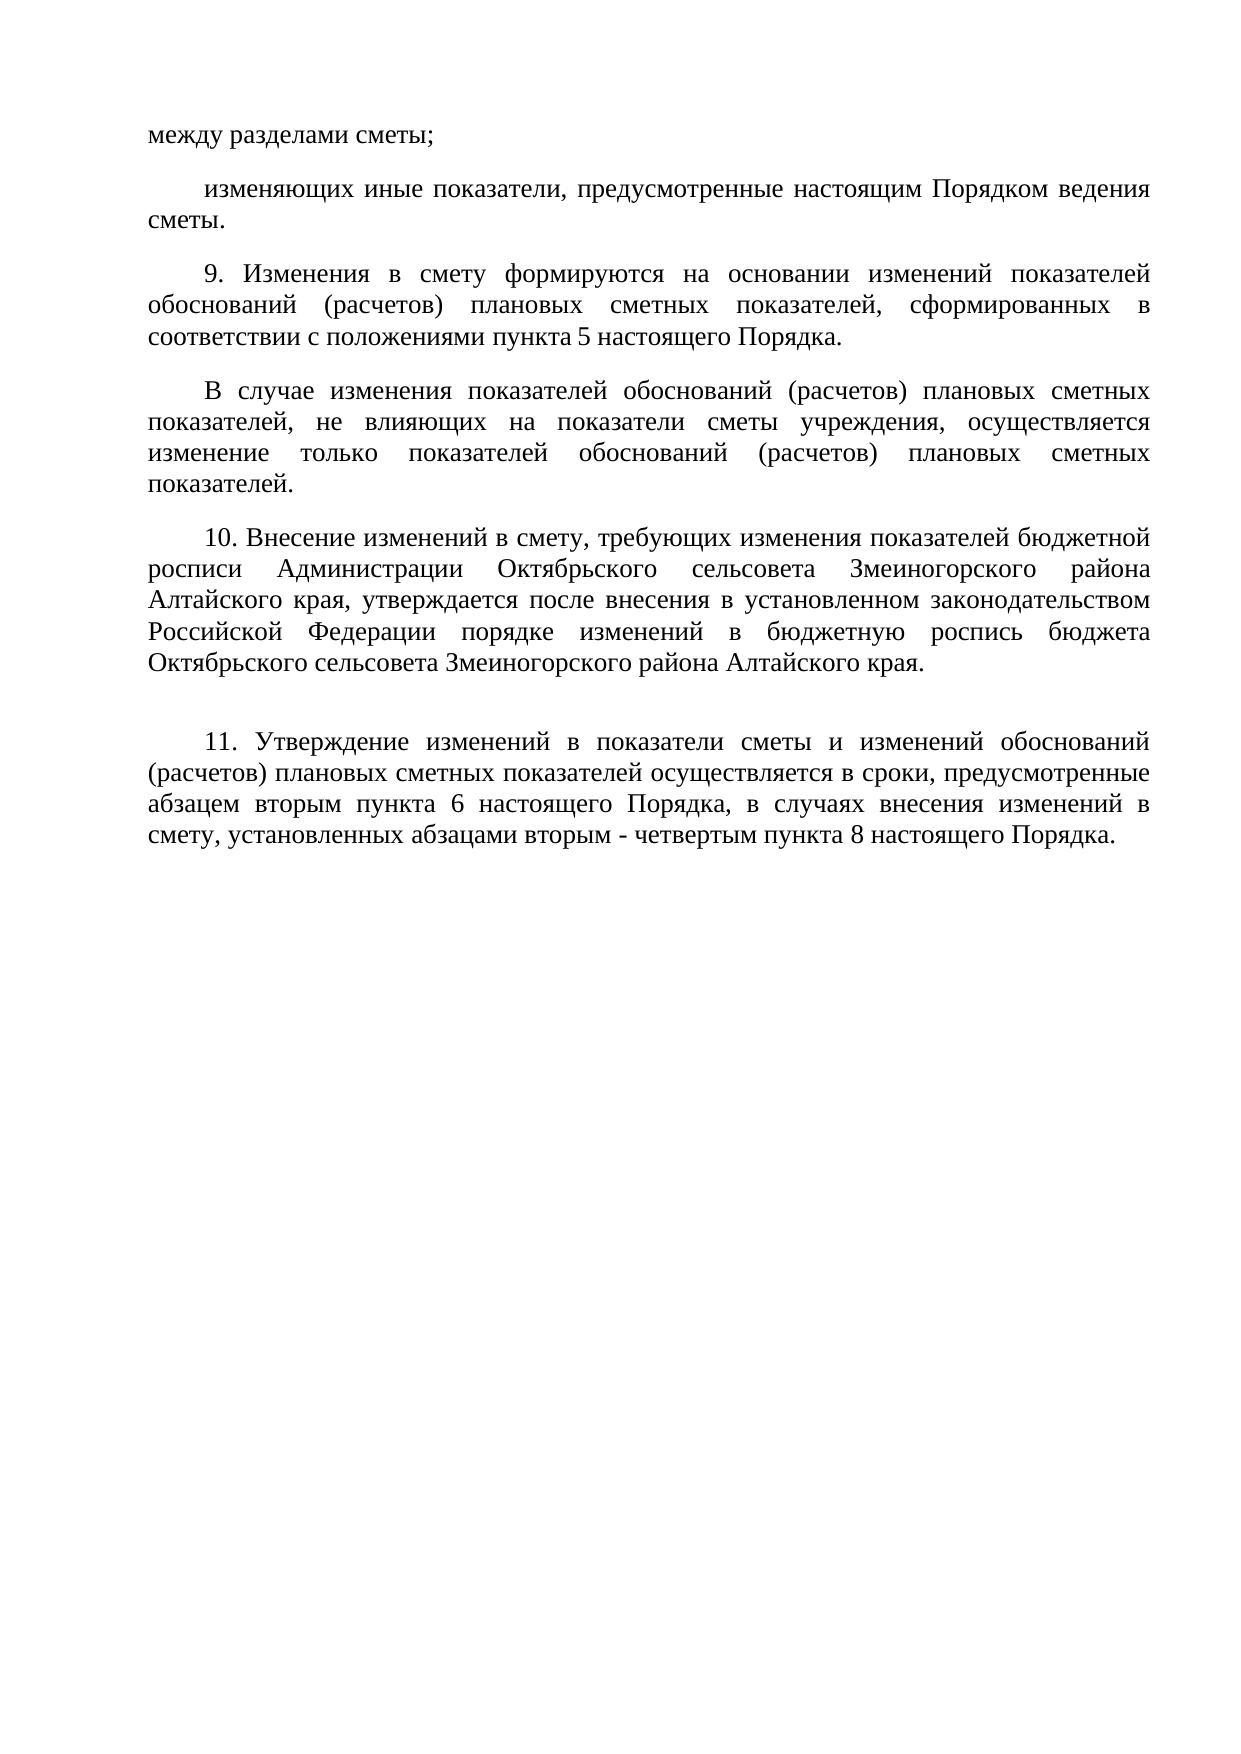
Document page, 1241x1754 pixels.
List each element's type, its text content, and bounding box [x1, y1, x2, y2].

text 10. Внесение изменений в смету, требующих изменения показателей бюджетной росписи Администрации Октябрьского сельсовета Змеиногорского района Алтайского края, утверждается после внесения в установленном законодательством Российской Федерации порядке изменений в бюджетную роспись бюджета Октябрьского сельсовета Змеиногорского района Алтайского края. [148, 521, 1152, 677]
text изменяющих иные показатели, предусмотренные настоящим Порядком ведения сметы. [148, 172, 1152, 234]
text 11. Утверждение изменений в показатели сметы и изменений обоснований (расчетов) плановых сметных показателей осуществляется в сроки, предусмотренные абзацем вторым пункта 6 настоящего Порядка, в случаях внесения изменений в смету, установленных абзацами вторым - четвертым пункта 8 настоящего Порядка. [148, 725, 1152, 849]
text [148, 118, 1152, 149]
text В случае изменения показателей обоснований (расчетов) плановых сметных показателей, не влияющих на показатели сметы учреждения, осуществляется изменение только показателей обоснований (расчетов) плановых сметных показателей. [148, 374, 1152, 498]
text 9. Изменения в смету формируются на основании изменений показателей обоснований (расчетов) плановых сметных показателей, сформированных в соответствии с положениями пункта 5 настоящего Порядка. [148, 257, 1152, 351]
